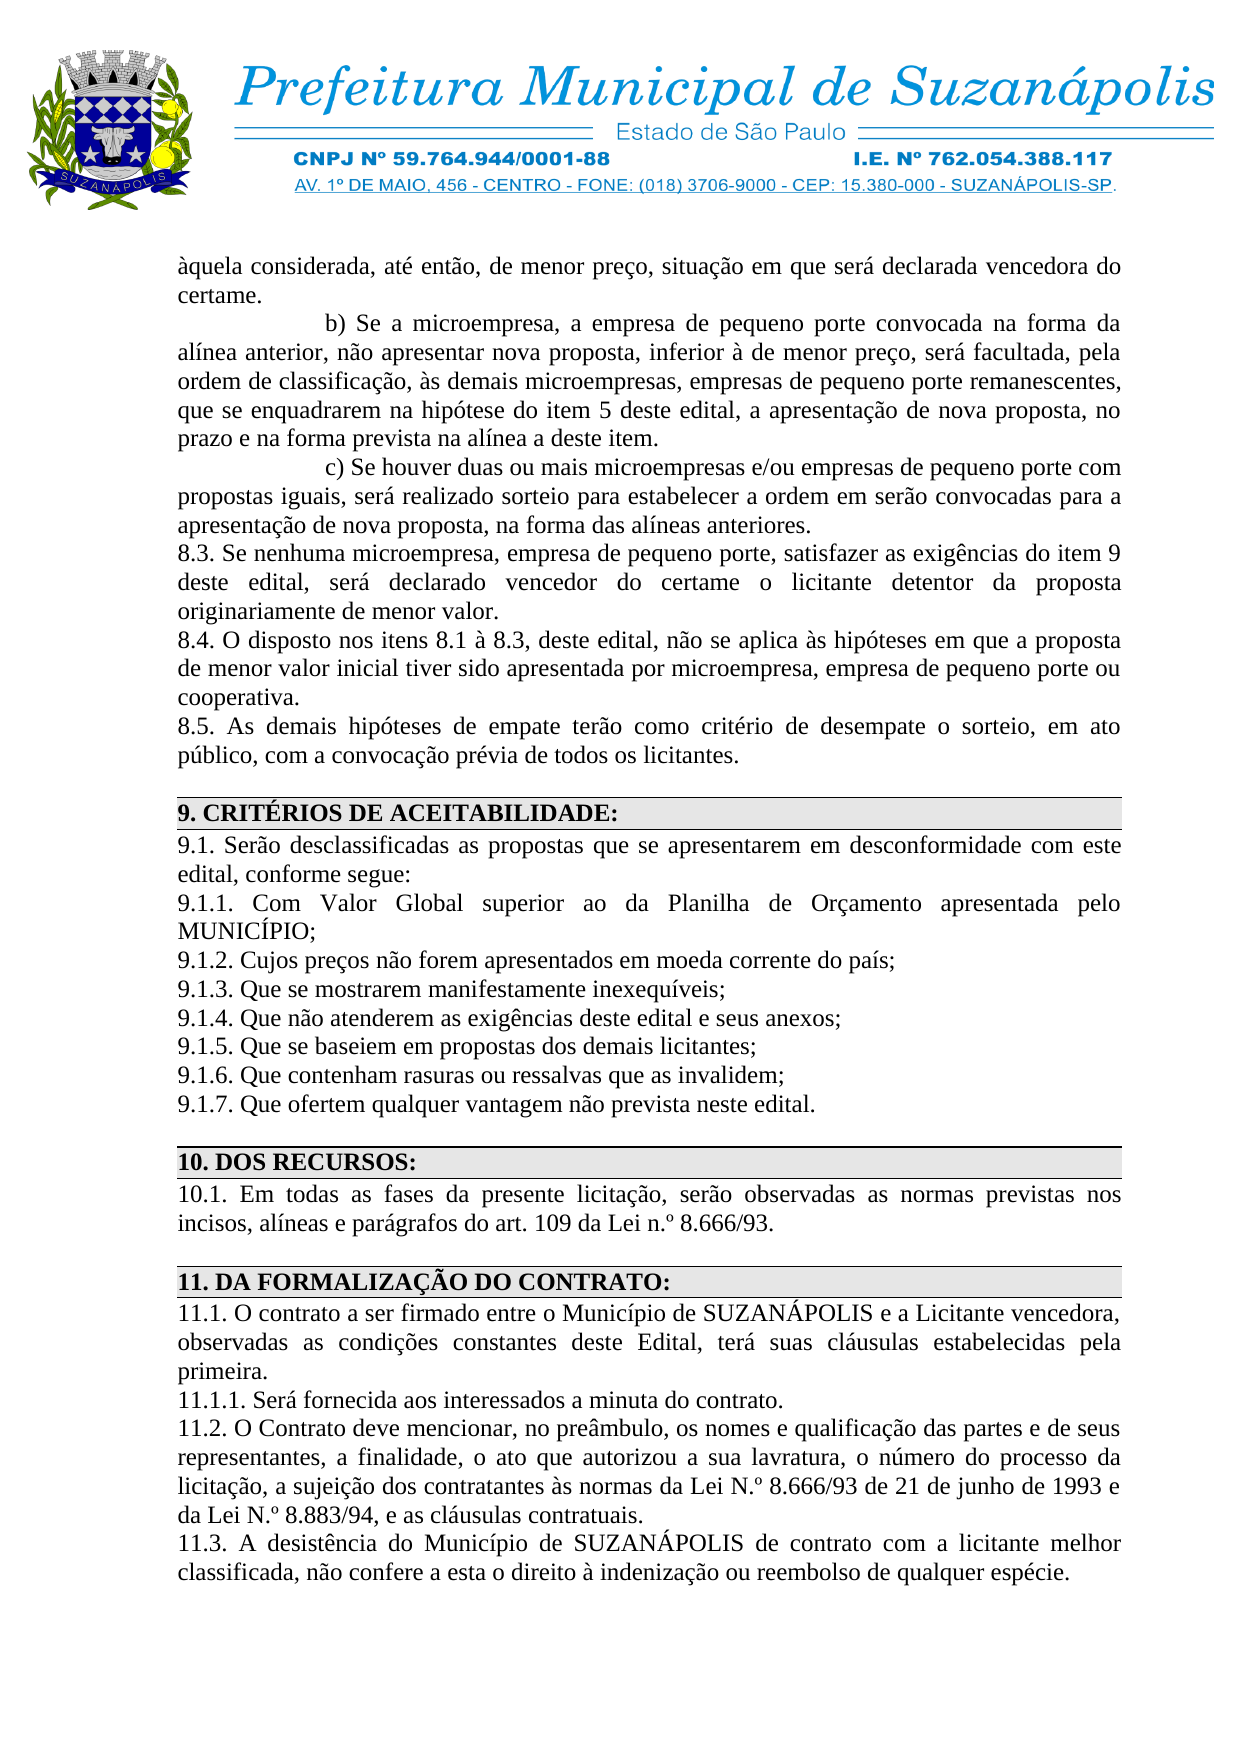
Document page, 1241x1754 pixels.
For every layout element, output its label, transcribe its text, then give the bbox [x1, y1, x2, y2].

text 8.5. As demais hipóteses de empate terão como critério de desempate o sorteio, em ato público, com a convocação prévia de todos os licitantes. [177, 711, 1122, 768]
text 9.1.1. Com Valor Global superior ao da Planilha de Orçamento apresentada pelo MUNICÍPIO; [177, 888, 1122, 945]
text 9.1.2. Cujos preços não forem apresentados em moeda corrente do país; [177, 945, 1122, 974]
text 11.2. O Contrato deve mencionar, no preâmbulo, os nomes e qualificação das partes e de seus representantes, a finalidade, o ato que autorizou a sua lavratura, o número do processo da licitação, a sujeição dos contratantes às normas da Lei N.º 8.666/93 de 21 de junho de 1993 e da Lei N.º 8.883/94, e as cláusulas contratuais. [177, 1413, 1122, 1528]
text 9. CRITÉRIOS DE ACEITABILIDADE: [177, 798, 1122, 829]
text 11. DA FORMALIZAÇÃO DO CONTRATO: [177, 1267, 1122, 1297]
text 11.1.1. Será fornecida aos interessados a minuta do contrato. [177, 1385, 1122, 1413]
text 9.1. Serão desclassificadas as propostas que se apresentarem em desconformidade com este edital, conforme segue: [177, 830, 1122, 888]
text 9.1.6. Que contenham rasuras ou ressalvas que as invalidem; [177, 1060, 1122, 1089]
text 10. DOS RECURSOS: [177, 1148, 1122, 1178]
text c) Se houver duas ou mais microempresas e/ou empresas de pequeno porte com propostas iguais, será realizado sorteio para estabelecer a ordem em serão convocadas para a apresentação de nova proposta, na forma das alíneas anteriores. [177, 452, 1122, 538]
text 9.1.7. Que ofertem qualquer vantagem não prevista neste edital. [177, 1089, 1122, 1118]
picture [26, 50, 1214, 210]
text 9.1.5. Que se baseiem em propostas dos demais licitantes; [177, 1031, 1122, 1060]
text 10.1. Em todas as fases da presente licitação, serão observadas as normas previstas nos incisos, alíneas e parágrafos do art. 109 da Lei n.º 8.666/93. [177, 1179, 1122, 1237]
text 8.3. Se nenhuma microempresa, empresa de pequeno porte, satisfazer as exigências do item 9 deste edital, será declarado vencedor do certame o licitante detentor da proposta originariamente de menor valor. [177, 538, 1122, 625]
text 9.1.4. Que não atenderem as exigências deste edital e seus anexos; [177, 1003, 1122, 1031]
text 9.1.3. Que se mostrarem manifestamente inexequíveis; [177, 974, 1122, 1003]
text 11.3. A desistência do Município de SUZANÁPOLIS de contrato com a licitante melhor classificada, não confere a esta o direito à indenização ou reembolso de qualquer espécie. [177, 1528, 1122, 1586]
text 8.4. O disposto nos itens 8.1 à 8.3, deste edital, não se aplica às hipóteses em que a proposta de menor valor inicial tiver sido apresentada por microempresa, empresa de pequeno porte ou cooperativa. [177, 625, 1122, 711]
text 11.1. O contrato a ser firmado entre o Município de SUZANÁPOLIS e a Licitante vencedora, observadas as condições constantes deste Edital, terá suas cláusulas estabelecidas pela primeira. [177, 1298, 1122, 1385]
picture [1201, 82, 1214, 94]
text b) Se a microempresa, a empresa de pequeno porte convocada na forma da alínea anterior, não apresentar nova proposta, inferior à de menor preço, será facultada, pela ordem de classificação, às demais microempresas, empresas de pequeno porte remanescentes, que se enquadrarem na hipótese do item 5 deste edital, a apresentação de nova proposta, no prazo e na forma prevista na alínea a deste item. [177, 308, 1122, 452]
